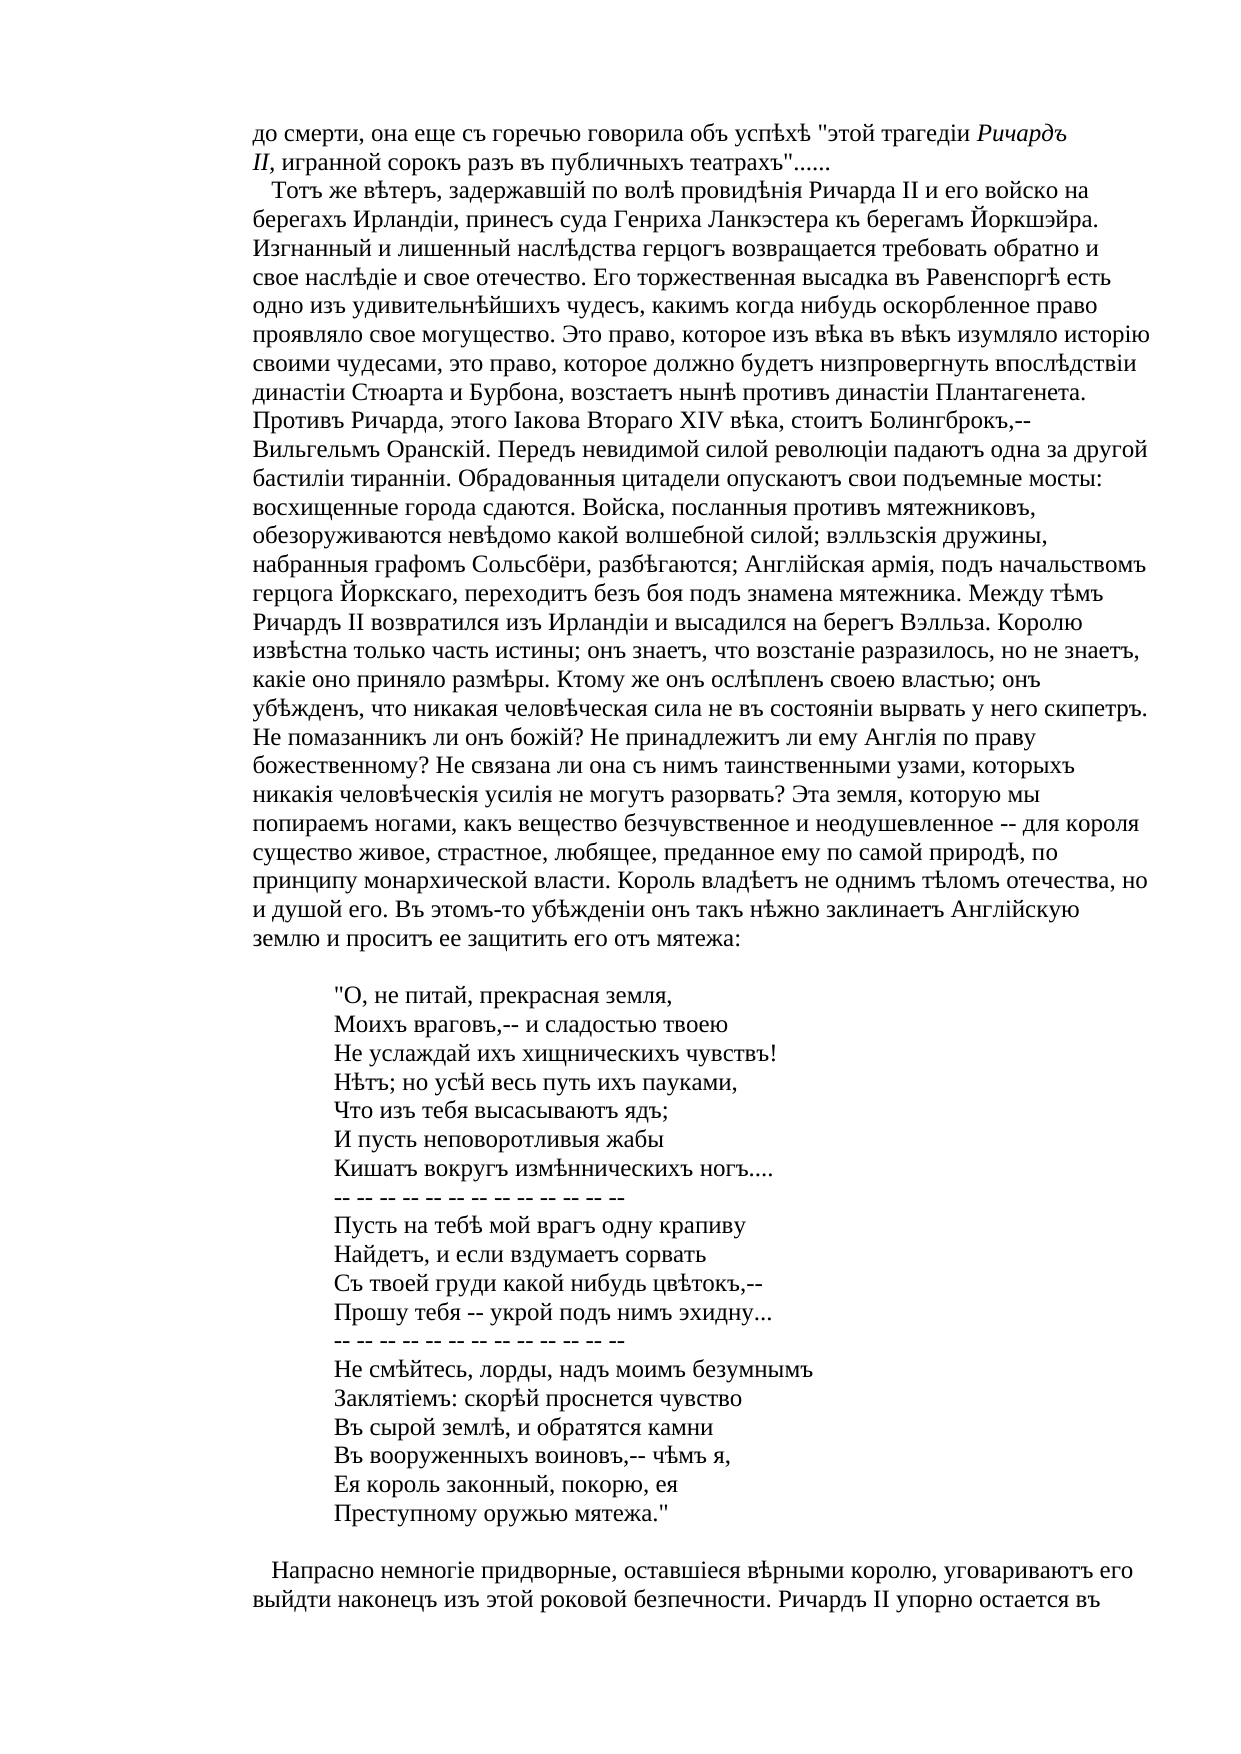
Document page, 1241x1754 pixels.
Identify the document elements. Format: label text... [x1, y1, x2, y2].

text Нѣтъ; но усѣй весь путь ихъ пауками, [252, 1067, 1152, 1096]
text Прошу тебя -- укрой подъ нимъ эхидну... [252, 1297, 1152, 1326]
text Не смѣйтесь, лорды, надъ моимъ безумнымъ [252, 1354, 1152, 1383]
text Моихъ враговъ,-- и сладостью твоею [252, 1009, 1152, 1038]
text Ея король законный, покорю, ея [252, 1469, 1152, 1498]
text Преступному оружью мятежа." [252, 1498, 1152, 1527]
text И пусть неповоротливыя жабы [252, 1124, 1152, 1153]
text Въ сырой землѣ, и обратятся камни [252, 1412, 1152, 1441]
text Тотъ же вѣтеръ, задержавшій по волѣ провидѣнія Ричарда II и его войско на берегахъ Ирландіи, принесъ суда Генриха Ланкэстера къ берегамъ Йоркшэйра. Изгнанный и лишенный наслѣдства герцогъ возвращается требовать обратно и свое наслѣдіе и свое отечество. Его торжественная высадка въ Равенспоргѣ есть одно изъ удивительнѣйшихъ чудесъ, какимъ когда нибудь оскорбленное право проявляло свое могущество. Это право, которое изъ вѣка въ вѣкъ изумляло исторію своими чудесами, это право, которое должно будетъ низпровергнуть впослѣдствіи династіи Стюарта и Бурбона, возстаетъ нынѣ противъ династіи Плантагенета. Противъ Ричарда, этого Іакова Втораго XIV вѣка, стоитъ Болингброкъ,-- Вильгельмъ Оранскій. Передъ невидимой силой революціи падаютъ одна за другой бастиліи тиранніи. Обрадованныя цитадели опускаютъ свои подъемные мосты: восхищенные города сдаются. Войска, посланныя противъ мятежниковъ, обезоруживаются невѣдомо какой волшебной силой; вэлльзскія дружины, набранныя графомъ Сольсбёри, разбѣгаются; Англійская армія, подъ начальствомъ герцога Йоркскаго, переходитъ безъ боя подъ знамена мятежника. Между тѣмъ Ричардъ II возвратился изъ Ирландіи и высадился на берегъ Вэлльза. Королю извѣстна только часть истины; онъ знаетъ, что возстаніе разразилось, но не знаетъ, какіе оно приняло размѣры. Ктому же онъ ослѣпленъ своею властью; онъ убѣжденъ, что никакая человѣческая сила не въ состояніи вырвать у него скипетръ. Не помазанникъ ли онъ божій? Не принадлежитъ ли ему Англія по праву божественному? Не связана ли она съ нимъ таинственными узами, которыхъ никакія человѣческія усилія не могутъ разорвать? Эта земля, которую мы попираемъ ногами, какъ вещество безчувственное и неодушевленное -- для короля существо живое, страстное, любящее, преданное ему по самой природѣ, по принципу монархической власти. Король владѣетъ не однимъ тѣломъ отечества, но и душой его. Въ этомъ-то убѣжденіи онъ такъ нѣжно заклинаетъ Англійскую землю и проситъ ее защитить его отъ мятежа: [252, 176, 1152, 952]
text -- -- -- -- -- -- -- -- -- -- -- -- -- [252, 1326, 1152, 1354]
text Заклятіемъ: скорѣй проснется чувство [252, 1383, 1152, 1412]
text Не услаждай ихъ хищническихъ чувствъ! [252, 1038, 1152, 1067]
text Въ вооруженныхъ воиновъ,-- чѣмъ я, [252, 1441, 1152, 1469]
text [252, 1556, 1152, 1613]
text Пусть на тебѣ мой врагъ одну крапиву [252, 1211, 1152, 1239]
text Съ твоей груди какой нибудь цвѣтокъ,-- [252, 1268, 1152, 1297]
text Кишатъ вокругъ измѣнническихъ ногъ.... [252, 1153, 1152, 1182]
text Что изъ тебя высасываютъ ядъ; [252, 1096, 1152, 1124]
text Найдетъ, и если вздумаетъ сорвать [252, 1239, 1152, 1268]
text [252, 118, 1152, 176]
text -- -- -- -- -- -- -- -- -- -- -- -- -- [252, 1182, 1152, 1211]
text "О, не питай, прекрасная земля, [252, 981, 1152, 1009]
